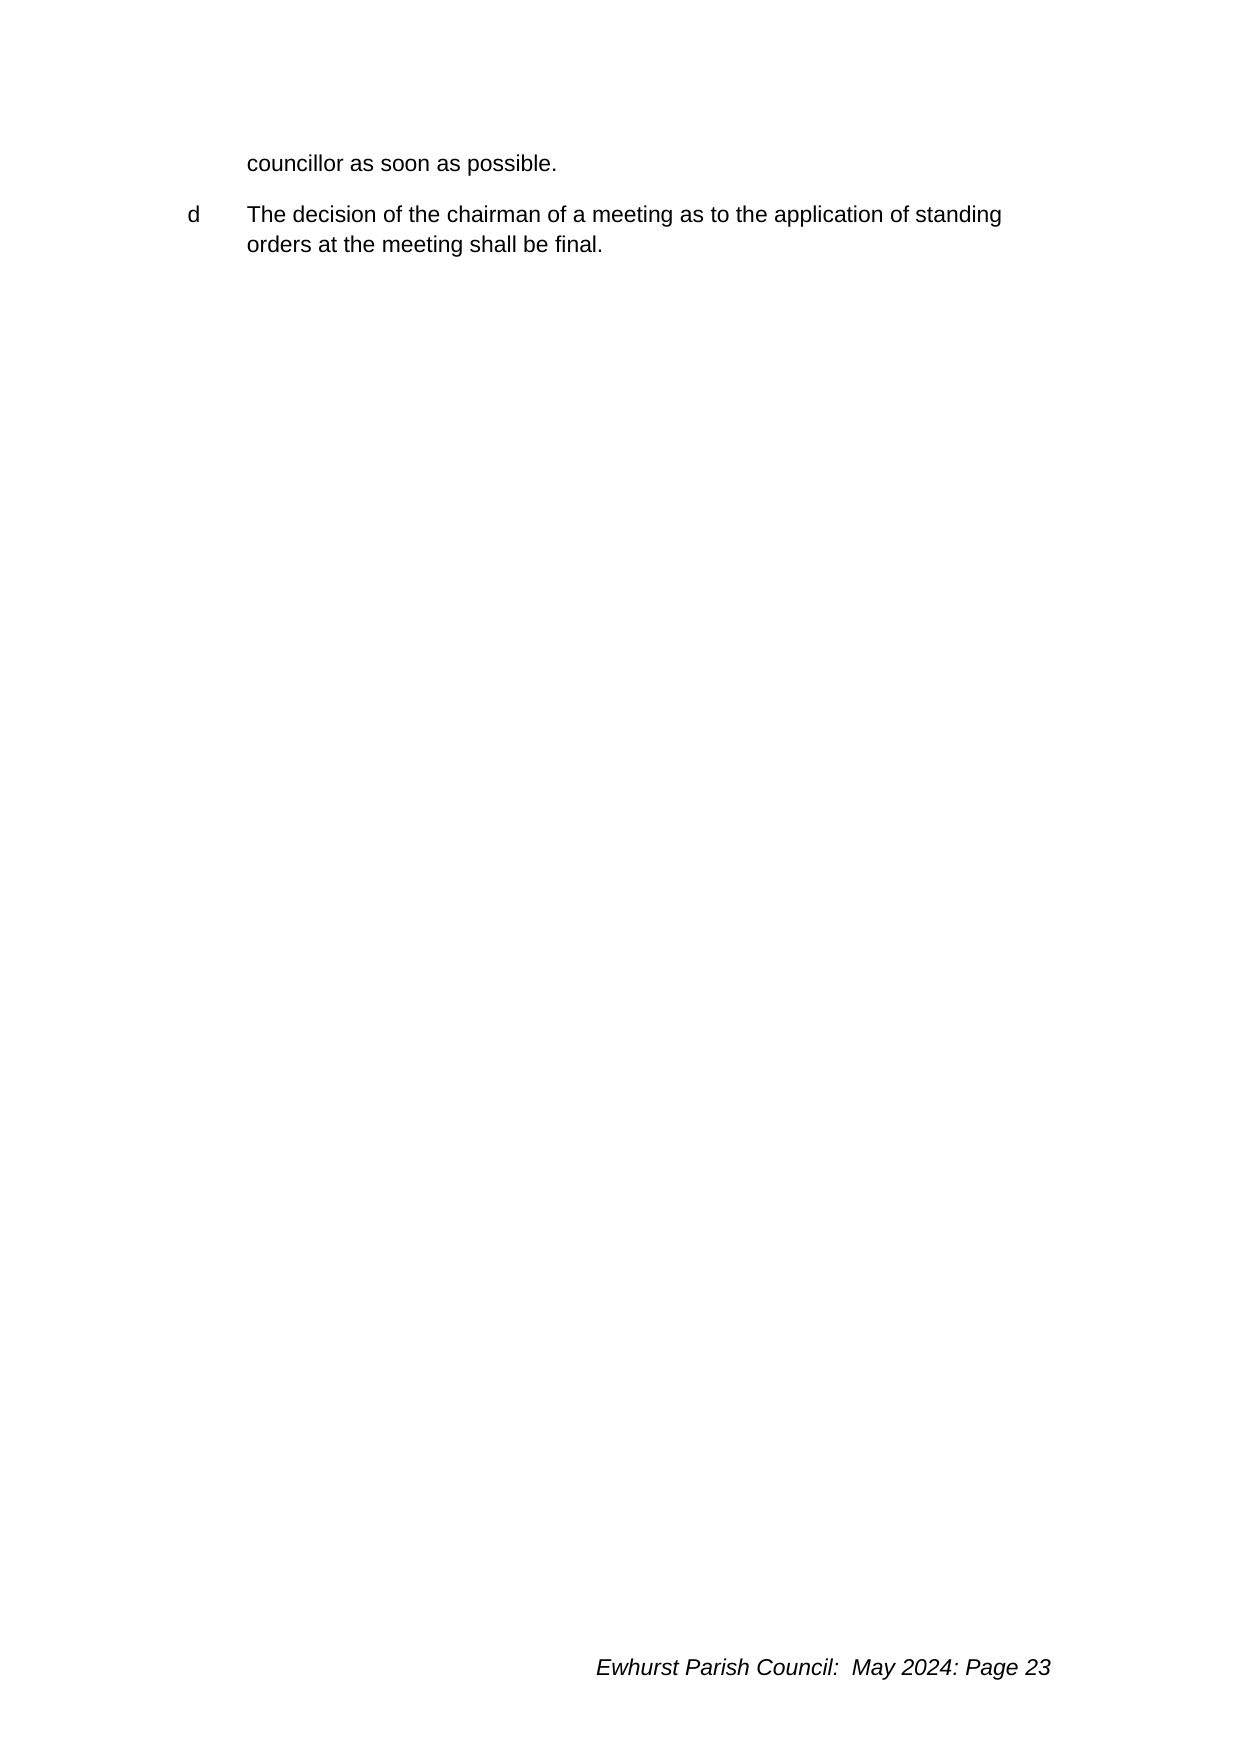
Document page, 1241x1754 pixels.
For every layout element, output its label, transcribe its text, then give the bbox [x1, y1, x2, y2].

list The decision of the chairman of a meeting as to the application of standing orders at the meeting shall be final. [187, 201, 1053, 258]
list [187, 150, 1053, 176]
